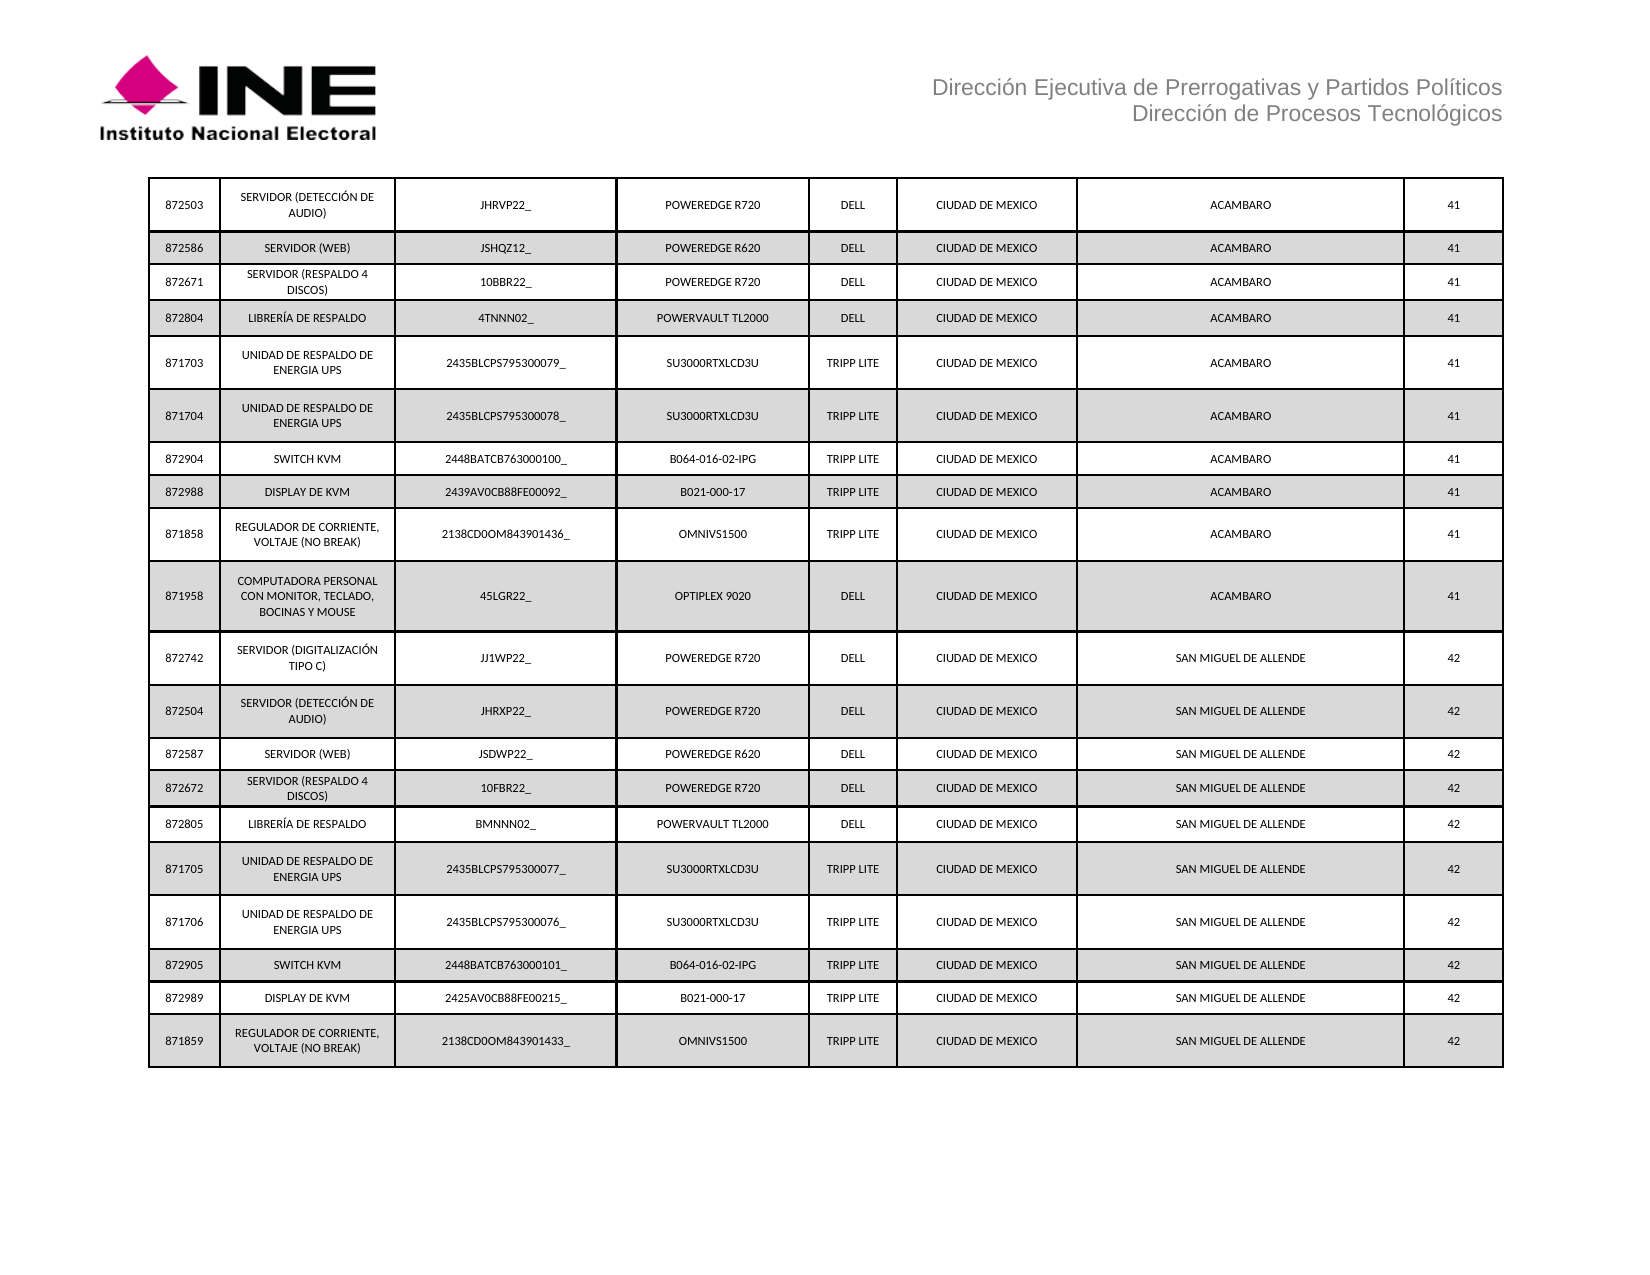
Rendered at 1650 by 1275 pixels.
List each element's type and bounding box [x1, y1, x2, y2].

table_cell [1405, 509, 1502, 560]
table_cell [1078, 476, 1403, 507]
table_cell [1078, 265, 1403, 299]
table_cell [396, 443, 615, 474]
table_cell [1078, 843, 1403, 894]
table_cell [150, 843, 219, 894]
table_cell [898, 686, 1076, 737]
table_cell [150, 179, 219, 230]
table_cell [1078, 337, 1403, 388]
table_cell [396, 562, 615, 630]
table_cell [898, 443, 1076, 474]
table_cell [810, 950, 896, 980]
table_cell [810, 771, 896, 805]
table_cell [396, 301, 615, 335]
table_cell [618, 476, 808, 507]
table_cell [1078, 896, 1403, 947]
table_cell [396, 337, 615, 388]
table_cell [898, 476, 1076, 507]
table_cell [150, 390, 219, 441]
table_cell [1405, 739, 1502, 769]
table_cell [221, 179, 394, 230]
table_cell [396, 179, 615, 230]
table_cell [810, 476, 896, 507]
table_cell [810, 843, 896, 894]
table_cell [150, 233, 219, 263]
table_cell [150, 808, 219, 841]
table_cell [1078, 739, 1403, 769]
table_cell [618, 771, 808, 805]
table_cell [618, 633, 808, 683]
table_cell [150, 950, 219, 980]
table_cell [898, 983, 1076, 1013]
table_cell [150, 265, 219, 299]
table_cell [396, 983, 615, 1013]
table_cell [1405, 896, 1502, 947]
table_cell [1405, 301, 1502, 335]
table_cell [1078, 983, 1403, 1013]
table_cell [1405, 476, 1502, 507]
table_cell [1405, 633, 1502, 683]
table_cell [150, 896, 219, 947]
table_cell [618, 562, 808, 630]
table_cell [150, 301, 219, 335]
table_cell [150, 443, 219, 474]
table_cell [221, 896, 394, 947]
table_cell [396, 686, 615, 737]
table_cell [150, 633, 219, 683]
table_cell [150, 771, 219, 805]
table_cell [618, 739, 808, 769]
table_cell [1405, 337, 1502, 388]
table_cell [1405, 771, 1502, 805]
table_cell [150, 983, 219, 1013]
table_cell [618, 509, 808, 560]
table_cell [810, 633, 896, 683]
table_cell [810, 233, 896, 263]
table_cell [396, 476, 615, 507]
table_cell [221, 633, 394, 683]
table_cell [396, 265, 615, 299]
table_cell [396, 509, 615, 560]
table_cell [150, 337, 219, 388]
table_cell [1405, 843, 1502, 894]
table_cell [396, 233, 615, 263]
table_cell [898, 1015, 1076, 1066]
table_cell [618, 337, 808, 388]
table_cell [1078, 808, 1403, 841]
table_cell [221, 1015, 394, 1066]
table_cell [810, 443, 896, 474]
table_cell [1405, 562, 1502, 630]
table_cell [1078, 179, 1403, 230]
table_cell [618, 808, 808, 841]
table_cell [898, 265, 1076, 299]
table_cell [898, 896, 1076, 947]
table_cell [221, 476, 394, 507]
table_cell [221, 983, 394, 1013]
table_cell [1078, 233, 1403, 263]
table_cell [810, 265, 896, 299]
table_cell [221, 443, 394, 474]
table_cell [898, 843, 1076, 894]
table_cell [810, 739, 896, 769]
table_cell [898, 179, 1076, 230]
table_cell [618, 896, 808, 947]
picture [100, 55, 376, 140]
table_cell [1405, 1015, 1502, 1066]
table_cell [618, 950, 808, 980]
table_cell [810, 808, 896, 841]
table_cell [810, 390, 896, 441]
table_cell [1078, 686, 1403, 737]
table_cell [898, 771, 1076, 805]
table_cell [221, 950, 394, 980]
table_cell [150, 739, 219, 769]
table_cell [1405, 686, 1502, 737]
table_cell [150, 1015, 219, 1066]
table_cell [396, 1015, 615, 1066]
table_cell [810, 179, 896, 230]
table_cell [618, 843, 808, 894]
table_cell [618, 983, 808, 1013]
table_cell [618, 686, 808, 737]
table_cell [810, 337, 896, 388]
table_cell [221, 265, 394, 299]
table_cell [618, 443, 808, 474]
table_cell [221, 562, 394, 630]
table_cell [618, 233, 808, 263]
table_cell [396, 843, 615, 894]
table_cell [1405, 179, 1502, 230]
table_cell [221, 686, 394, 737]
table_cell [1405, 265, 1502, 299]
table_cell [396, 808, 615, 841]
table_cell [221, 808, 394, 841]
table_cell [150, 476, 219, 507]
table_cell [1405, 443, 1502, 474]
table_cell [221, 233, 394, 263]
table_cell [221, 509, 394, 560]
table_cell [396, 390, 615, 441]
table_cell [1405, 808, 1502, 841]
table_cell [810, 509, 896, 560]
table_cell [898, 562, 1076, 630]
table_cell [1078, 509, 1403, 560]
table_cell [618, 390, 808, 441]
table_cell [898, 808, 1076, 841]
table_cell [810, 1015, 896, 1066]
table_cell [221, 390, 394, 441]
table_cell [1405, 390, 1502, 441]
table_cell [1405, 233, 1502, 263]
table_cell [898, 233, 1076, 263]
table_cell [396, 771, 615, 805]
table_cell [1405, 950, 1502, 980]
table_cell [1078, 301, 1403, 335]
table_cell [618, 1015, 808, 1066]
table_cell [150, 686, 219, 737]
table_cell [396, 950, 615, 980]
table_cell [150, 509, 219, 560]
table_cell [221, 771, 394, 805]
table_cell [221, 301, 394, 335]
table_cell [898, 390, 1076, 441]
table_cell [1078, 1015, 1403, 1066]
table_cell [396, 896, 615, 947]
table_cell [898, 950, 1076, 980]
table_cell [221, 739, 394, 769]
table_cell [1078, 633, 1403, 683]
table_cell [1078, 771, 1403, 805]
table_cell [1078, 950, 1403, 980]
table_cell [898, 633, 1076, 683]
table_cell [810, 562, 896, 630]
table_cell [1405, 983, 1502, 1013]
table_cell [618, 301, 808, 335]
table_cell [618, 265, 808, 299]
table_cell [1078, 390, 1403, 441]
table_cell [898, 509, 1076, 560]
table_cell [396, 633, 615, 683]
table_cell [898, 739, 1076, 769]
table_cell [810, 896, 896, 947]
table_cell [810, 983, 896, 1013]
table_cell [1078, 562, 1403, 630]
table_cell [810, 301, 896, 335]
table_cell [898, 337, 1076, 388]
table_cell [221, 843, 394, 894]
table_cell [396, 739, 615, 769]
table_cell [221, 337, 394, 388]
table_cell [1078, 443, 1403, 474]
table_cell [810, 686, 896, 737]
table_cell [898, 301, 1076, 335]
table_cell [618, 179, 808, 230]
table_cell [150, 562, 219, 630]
